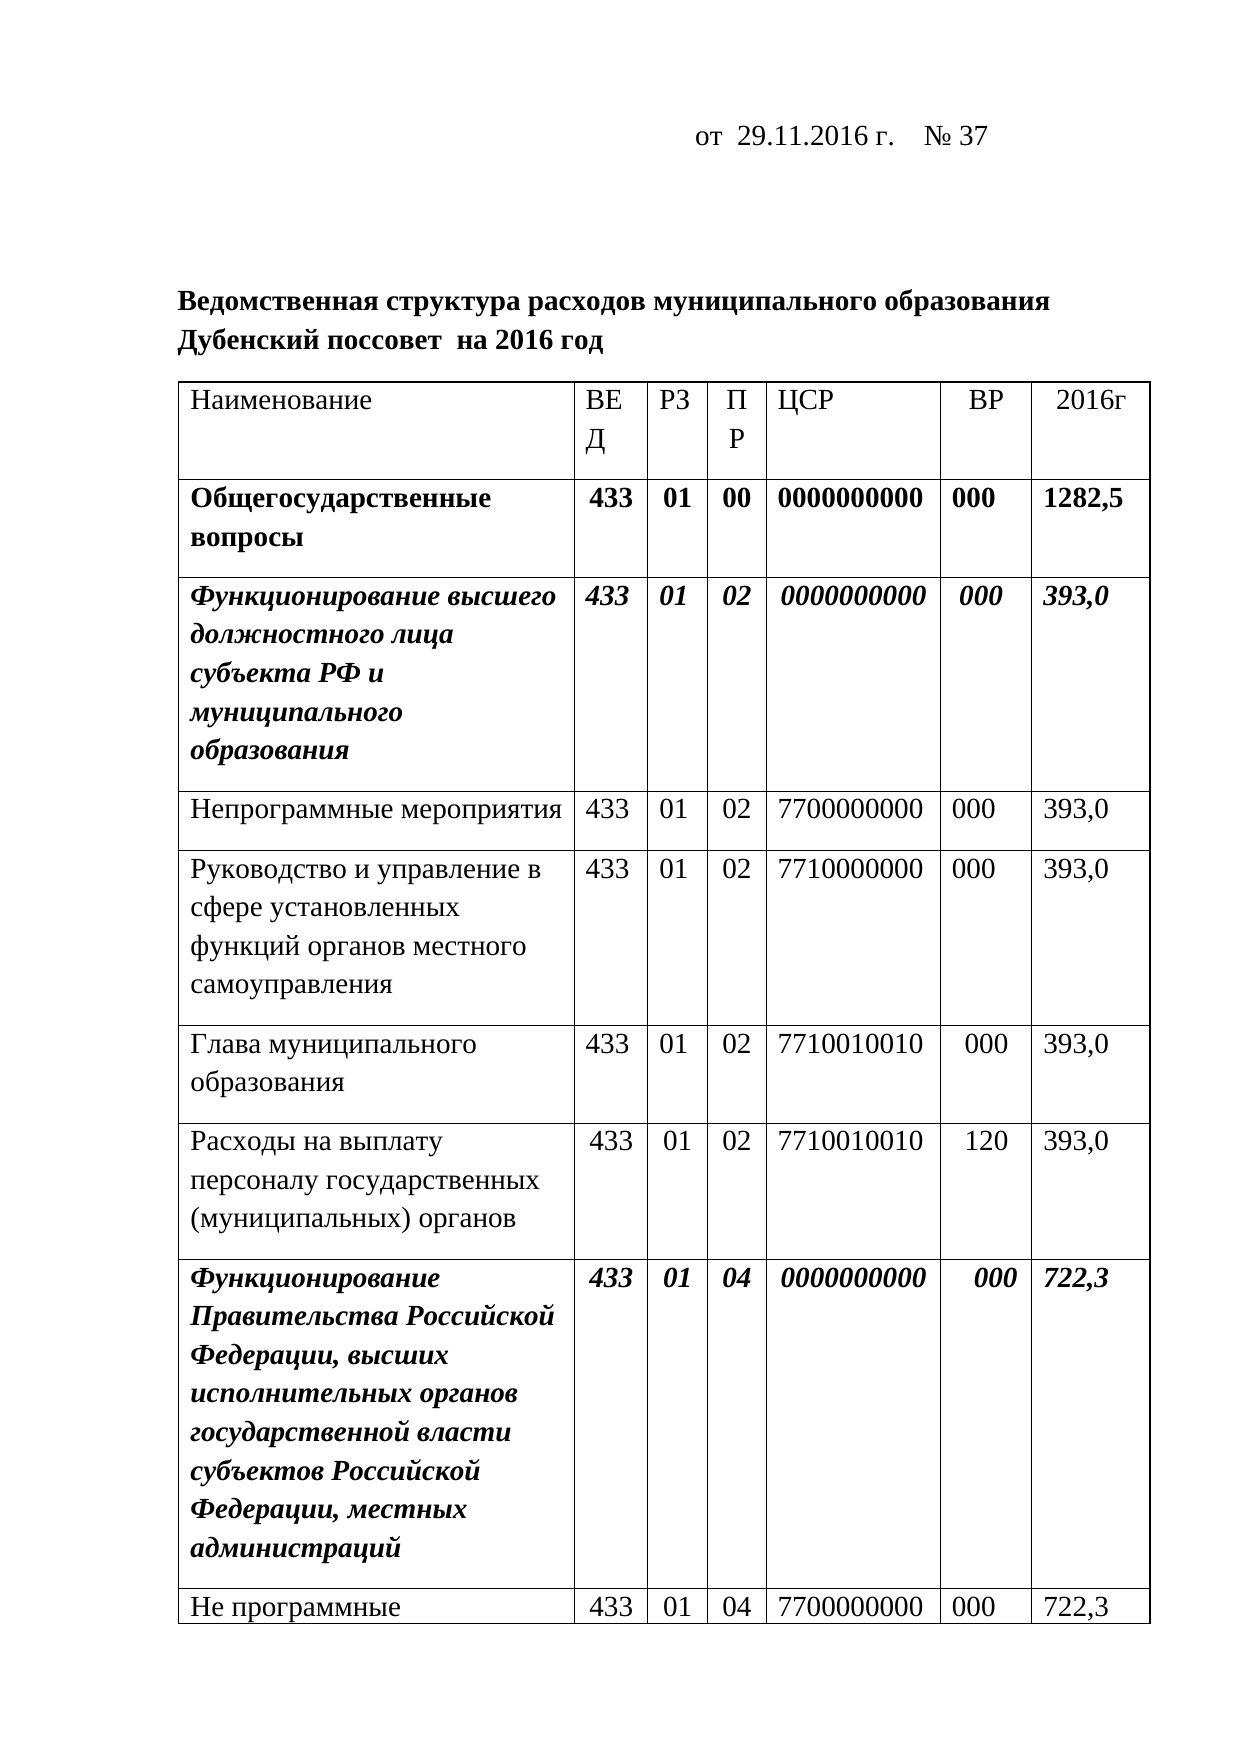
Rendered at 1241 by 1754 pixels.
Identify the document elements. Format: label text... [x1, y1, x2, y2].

text от 29.11.2016 г. № 37 [177, 118, 1152, 152]
table_cell 722,3 [1032, 1589, 1149, 1622]
table_cell 01 [648, 851, 707, 1025]
table_cell Функционирование высшего должностного лица субъекта РФ и муниципального образования [179, 578, 574, 791]
table_cell 433 [575, 792, 647, 850]
table_header 2016г [1032, 383, 1149, 479]
table_cell 433 [575, 578, 647, 791]
table_cell 01 [648, 1589, 707, 1622]
table_cell 02 [708, 1026, 766, 1122]
table_header ЦСР [767, 383, 940, 479]
table_cell 393,0 [1032, 792, 1149, 850]
table_cell 000 [941, 1026, 1031, 1122]
table_cell 433 [575, 1260, 647, 1588]
table_cell 01 [648, 1124, 707, 1259]
table_cell 01 [648, 578, 707, 791]
table_cell Непрограммные мероприятия [179, 792, 574, 850]
table_header ПР [708, 383, 766, 479]
table_cell 000 [941, 1260, 1031, 1588]
text Ведомственная структура расходов муниципального образования Дубенский поссовет на 2016 год [177, 283, 1152, 356]
table_cell 120 [941, 1124, 1031, 1259]
table_cell 000 [941, 1589, 1031, 1622]
table_header Наименование [179, 383, 574, 479]
table_cell Общегосударственные вопросы [179, 480, 574, 577]
table_cell 7700000000 [767, 792, 940, 850]
table_cell 393,0 [1032, 1026, 1149, 1122]
table_cell 02 [708, 792, 766, 850]
table_cell 02 [708, 851, 766, 1025]
table_cell 7700000000 [767, 1589, 940, 1622]
table_header ВР [941, 383, 1031, 479]
table_cell Расходы на выплату персоналу государственных (муниципальных) органов [179, 1124, 574, 1259]
table_cell 01 [648, 1026, 707, 1122]
table_cell 7710010010 [767, 1124, 940, 1259]
table_cell 1282,5 [1032, 480, 1149, 577]
table_cell 0000000000 [767, 1260, 940, 1588]
table_cell 000 [941, 578, 1031, 791]
table_cell 01 [648, 792, 707, 850]
table_cell 000 [941, 480, 1031, 577]
table_cell 433 [575, 1124, 647, 1259]
table_header РЗ [648, 383, 707, 479]
table_cell 433 [575, 1026, 647, 1122]
table_cell 7710000000 [767, 851, 940, 1025]
table_cell 433 [575, 851, 647, 1025]
table_cell 04 [708, 1589, 766, 1622]
table_cell 722,3 [1032, 1260, 1149, 1588]
table_cell 000 [941, 792, 1031, 850]
table_cell 433 [575, 1589, 647, 1622]
table_cell 0000000000 [767, 480, 940, 577]
table_cell Глава муниципального образования [179, 1026, 574, 1122]
table_cell 00 [708, 480, 766, 577]
table_cell 02 [708, 1124, 766, 1259]
table_cell 000 [941, 851, 1031, 1025]
table_cell 01 [648, 1260, 707, 1588]
table_cell 7710010010 [767, 1026, 940, 1122]
table_cell Функционирование Правительства Российской Федерации, высших исполнительных органов государственной власти субъектов Российской Федерации, местных администраций [179, 1260, 574, 1588]
table_header ВЕД [575, 383, 647, 479]
table_cell 393,0 [1032, 578, 1149, 791]
table_cell 393,0 [1032, 851, 1149, 1025]
table_cell 04 [708, 1260, 766, 1588]
table_cell 0000000000 [767, 578, 940, 791]
table_cell 393,0 [1032, 1124, 1149, 1259]
table_cell 02 [708, 578, 766, 791]
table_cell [179, 1589, 574, 1622]
table_cell Руководство и управление в сфере установленных функций органов местного самоуправления [179, 851, 574, 1025]
table_cell 01 [648, 480, 707, 577]
table_cell 433 [575, 480, 647, 577]
